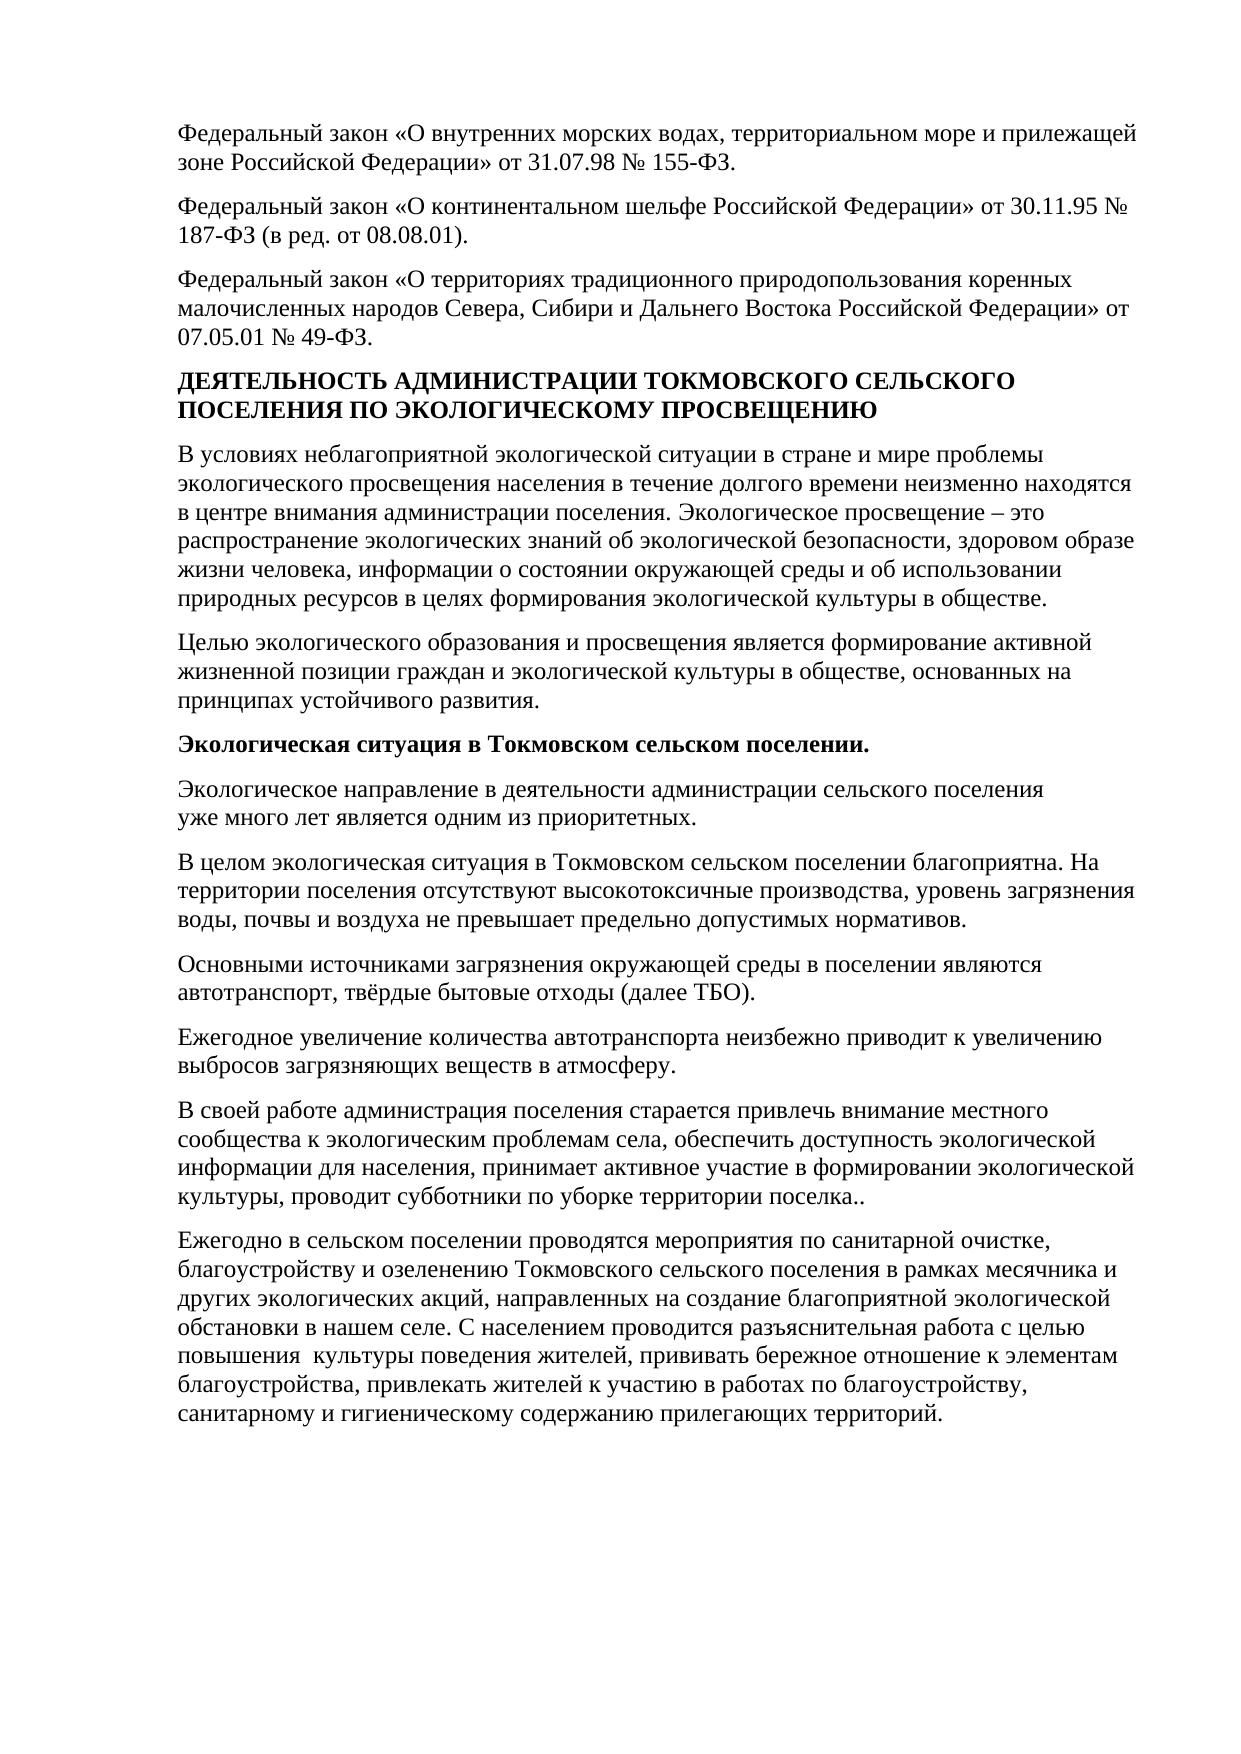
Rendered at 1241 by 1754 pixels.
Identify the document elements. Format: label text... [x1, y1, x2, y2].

text Ежегодно в сельском поселении проводятся мероприятия по санитарной очистке, благоустройству и озеленению Токмовского сельского поселения в рамках месячника и других экологических акций, направленных на создание благоприятной экологической обстановки в нашем селе. С населением проводится разъяснительная работа с целью повышения культуры поведения жителей, прививать бережное отношение к элементам благоустройства, привлекать жителей к участию в работах по благоустройству, санитарному и гигиеническому содержанию прилегающих территорий. [177, 1226, 1152, 1427]
text Федеральный закон «О континентальном шельфе Российской Федерации» от 30.11.95 № 187-ФЗ (в ред. от 08.08.01). [177, 191, 1152, 249]
text Экологическое направление в деятельности администрации сельского поселения уже много лет является одним из приоритетных. [177, 774, 1152, 831]
text Основными источниками загрязнения окружающей среды в поселении являются автотранспорт, твёрдые бытовые отходы (далее ТБО). [177, 949, 1152, 1006]
text Федеральный закон «О территориях традиционного природопользования коренных малочисленных народов Севера, Сибири и Дальнего Востока Российской Федерации» от 07.05.01 № 49-ФЗ. [177, 264, 1152, 351]
text В своей работе администрация поселения старается привлечь внимание местного сообщества к экологическим проблемам села, обеспечить доступность экологической информации для населения, принимает активное участие в формировании экологической культуры, проводит субботники по уборке территории поселка.. [177, 1095, 1152, 1210]
text Экологическая ситуация в Токмовском сельском поселении. [177, 729, 1152, 758]
text ДЕЯТЕЛЬНОСТЬ АДМИНИСТРАЦИИ ТОКМОВСКОГО СЕЛЬСКОГО ПОСЕЛЕНИЯ ПО ЭКОЛОГИЧЕСКОМУ ПРОСВЕЩЕНИЮ [177, 366, 1152, 424]
text Ежегодное увеличение количества автотранспорта неизбежно приводит к увеличению выбросов загрязняющих веществ в атмосферу. [177, 1022, 1152, 1079]
text В условиях неблагоприятной экологической ситуации в стране и мире проблемы экологического просвещения населения в течение долгого времени неизменно находятся в центре внимания администрации поселения. Экологическое просвещение – это распространение экологических знаний об экологической безопасности, здоровом образе жизни человека, информации о состоянии окружающей среды и об использовании природных ресурсов в целях формирования экологической культуры в обществе. [177, 439, 1152, 612]
text В целом экологическая ситуация в Токмовском сельском поселении благоприятна. На территории поселения отсутствуют высокотоксичные производства, уровень загрязнения воды, почвы и воздуха не превышает предельно допустимых нормативов. [177, 847, 1152, 933]
text Целью экологического образования и просвещения является формирование активной жизненной позиции граждан и экологической культуры в обществе, основанных на принципах устойчивого развития. [177, 627, 1152, 714]
text Федеральный закон «О внутренних морских водах, территориальном море и прилежащей зоне Российской Федерации» от 31.07.98 № 155-ФЗ. [177, 118, 1152, 176]
